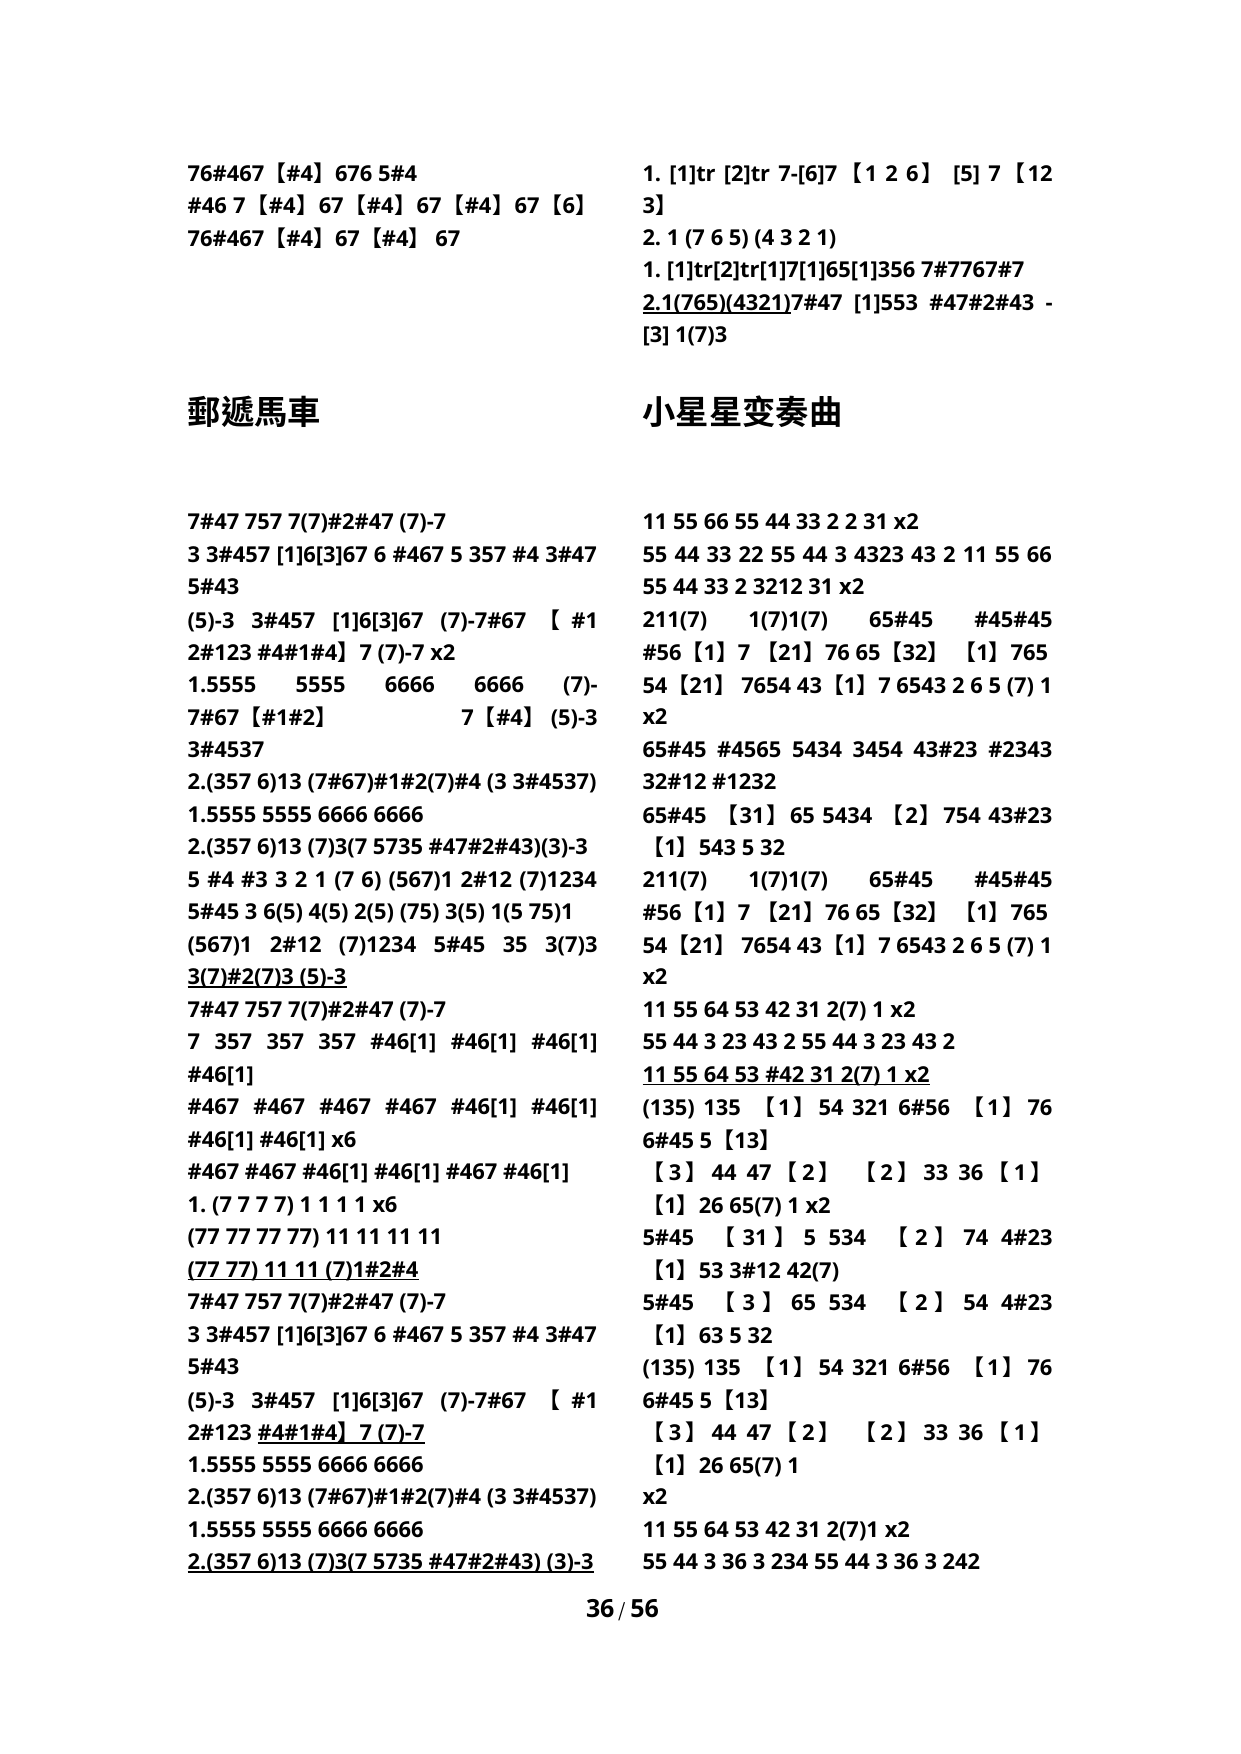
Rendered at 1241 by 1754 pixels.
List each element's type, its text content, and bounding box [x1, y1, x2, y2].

subtitle 小星星变奏曲 [642, 378, 1053, 443]
text 7#47 757 7(7)#2#47 (7)-7 3 3#457 [1]6[3]67 6 #467 5 357 #4 3#47 5#43 (5)-3 3#457 [1]6[3]67 (7)-7#67【#1 2#123 #4#1#4】7 (7)-7 x2 1.5555 5555 6666 6666 (7)-7#67【#1#2】 7【#4】 (5)-3 3#4537 2.(357 6)13 (7#67)#1#2(7)#4 (3 3#4537) 1.5555 5555 6666 6666 2.(357 6)13 (7)3(7 5735 #47#2#43)(3)-3 5 #4 #3 3 2 1 (7 6) (567)1 2#12 (7)1234 5#45 3 6(5) 4(5) 2(5) (75) 3(5) 1(5 75)1 (567)1 2#12 (7)1234 5#45 35 3(7)3 3(7)#2(7)3 (5)-3 7#47 757 7(7)#2#47 (7)-7 [187, 505, 598, 1025]
text (135) 135 【1】54 321 6#56 【1】76 6#45 5【13】 【3】44 47【2】 【2】33 36【1】 【1】26 65(7) 1 x2 5#45 【31】5 534 【2】74 4#23 【1】53 3#12 42(7) 5#45 【3】65 534 【2】54 4#23 【1】63 5 32 (135) 135 【1】54 321 6#56 【1】76 6#45 5【13】 【3】44 47【2】 【2】33 36【1】 【1】26 65(7) 1 [642, 1090, 1053, 1480]
text 7 357 357 357 #46[1] #46[1] #46[1] #46[1] #467 #467 #467 #467 #46[1] #46[1] #46[1] #46[1] x6 #467 #467 #46[1] #46[1] #467 #46[1] 1. (7 7 7 7) 1 1 1 1 x6 (77 77 77 77) 11 11 11 11 (77 77) 11 11 (7)1#2#4 7#47 757 7(7)#2#47 (7)-7 3 3#457 [1]6[3]67 6 #467 5 357 #4 3#47 5#43 (5)-3 3#457 [1]6[3]67 (7)-7#67【#1 2#123 #4#1#4】7 (7)-7 1.5555 5555 6666 6666 2.(357 6)13 (7#67)#1#2(7)#4 (3 3#4537) 1.5555 5555 6666 6666 2.(357 6)13 (7)3(7 5735 #47#2#43) (3)-3 1. [1]tr [2]tr 7-[6]7【1 2 6】 [5] 7【12 3】 2. 1 (7 6 5) (4 3 2 1) 1. [1]tr[2]tr[1]7[1]65[1]356 7#7767#7 2.1(765)(4321)7#47 [1]553 #47#2#43 -[3] 1(7)3 [187, 1025, 598, 1577]
text 11 55 66 55 44 33 2 2 31 x2 55 44 33 22 55 44 3 4323 43 2 11 55 66 55 44 33 2 3212 31 x2 211(7) 1(7)1(7) 65#45 #45#45 #56【1】7 【21】76 65【32】 【1】765 54【21】 7654 43【1】7 6543 2 6 5 (7) 1 x2 65#45 #4565 5434 3454 43#23 #2343 32#12 #1232 65#45 【31】65 5434 【2】754 43#23 【1】543 5 32 211(7) 1(7)1(7) 65#45 #45#45 #56【1】7 【21】76 65【32】 【1】765 54【21】 7654 43【1】7 6543 2 6 5 (7) 1 x2 11 55 64 53 42 31 2(7) 1 x2 55 44 3 23 43 2 55 44 3 23 43 2 11 55 64 53 #42 31 2(7) 1 x2 [642, 505, 1053, 1090]
text x2 11 55 64 53 42 31 2(7)1 x2 55 44 3 36 3 234 55 44 3 36 3 242 11 55 64 53 42 31 2(7)1 x2 [642, 1480, 1053, 1577]
text 7 357 357 357 #46[1] #46[1] #46[1] #46[1] #467 #467 #467 #467 #46[1] #46[1] #46[1] #46[1] x6 #467 #467 #46[1] #46[1] #467 #46[1] 1. (7 7 7 7) 1 1 1 1 x6 (77 77 77 77) 11 11 11 11 (77 77) 11 11 (7)1#2#4 7#47 757 7(7)#2#47 (7)-7 3 3#457 [1]6[3]67 6 #467 5 357 #4 3#47 5#43 (5)-3 3#457 [1]6[3]67 (7)-7#67【#1 2#123 #4#1#4】7 (7)-7 1.5555 5555 6666 6666 2.(357 6)13 (7#67)#1#2(7)#4 (3 3#4537) 1.5555 5555 6666 6666 2.(357 6)13 (7)3(7 5735 #47#2#43) (3)-3 1. [1]tr [2]tr 7-[6]7【1 2 6】 [5] 7【12 3】 2. 1 (7 6 5) (4 3 2 1) 1. [1]tr[2]tr[1]7[1]65[1]356 7#7767#7 2.1(765)(4321)7#47 [1]553 #47#2#43 -[3] 1(7)3 [642, 156, 1053, 351]
subtitle 郵遞馬車 [187, 378, 598, 443]
